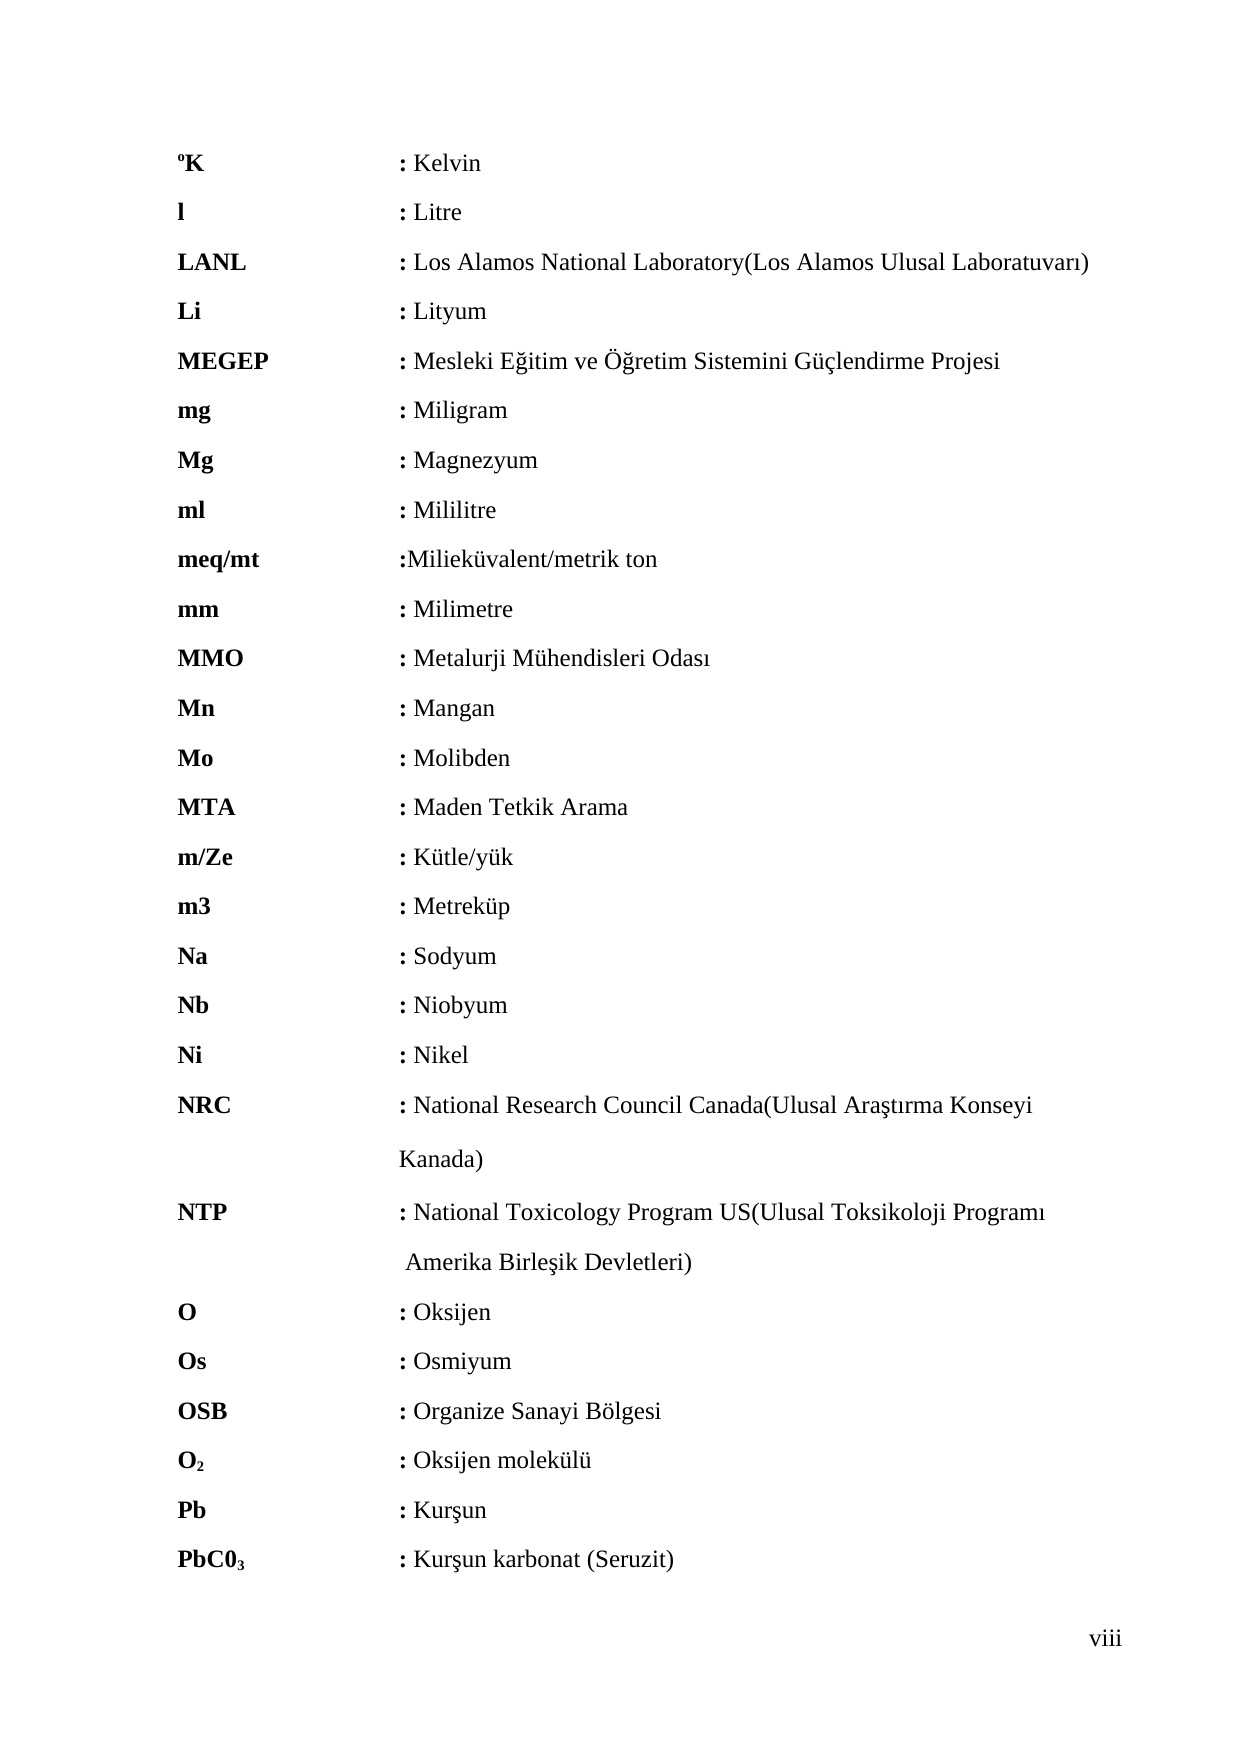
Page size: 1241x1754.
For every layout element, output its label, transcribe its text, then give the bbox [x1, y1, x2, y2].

text meq/mt :Milieküvalent/metrik ton [177, 544, 1122, 573]
text MTA : Maden Tetkik Arama [177, 792, 1122, 821]
text m3 : Metreküp [177, 891, 1122, 920]
text O2 : Oksijen molekülü [177, 1445, 1122, 1474]
text Mn : Mangan [177, 693, 1122, 722]
text mg : Miligram [177, 396, 1122, 424]
text PbC03 : Kurşun karbonat (Seruzit) [177, 1544, 1122, 1573]
text Kanada) [325, 1144, 1122, 1172]
text Nb : Niobyum [177, 991, 1122, 1019]
text ml : Mililitre [177, 495, 1122, 523]
text OSB : Organize Sanayi Bölgesi [177, 1396, 1122, 1424]
text Os : Osmiyum [177, 1346, 1122, 1375]
text mm : Milimetre [177, 594, 1122, 623]
text m/Ze : Kütle/yük [177, 842, 1122, 871]
text oK : Kelvin [177, 148, 1122, 176]
text Amerika Birleşik Devletleri) [325, 1247, 1122, 1276]
text l : Litre [177, 197, 1122, 226]
text Li : Lityum [177, 296, 1122, 325]
text NTP : National Toxicology Program US(Ulusal Toksikoloji Programı [177, 1197, 1122, 1226]
text Pb : Kurşun [177, 1495, 1122, 1524]
text Mo : Molibden [177, 743, 1122, 771]
text MMO : Metalurji Mühendisleri Odası [177, 643, 1122, 672]
text MEGEP : Mesleki Eğitim ve Öğretim Sistemini Güçlendirme Projesi [177, 346, 1122, 375]
text Ni : Nikel [177, 1040, 1122, 1069]
text Mg : Magnezyum [177, 445, 1122, 474]
text Na : Sodyum [177, 941, 1122, 970]
text O : Oksijen [177, 1297, 1122, 1325]
text LANL : Los Alamos National Laboratory(Los Alamos Ulusal Laboratuvarı) [177, 247, 1122, 276]
text NRC : National Research Council Canada(Ulusal Araştırma Konseyi [177, 1090, 1122, 1118]
